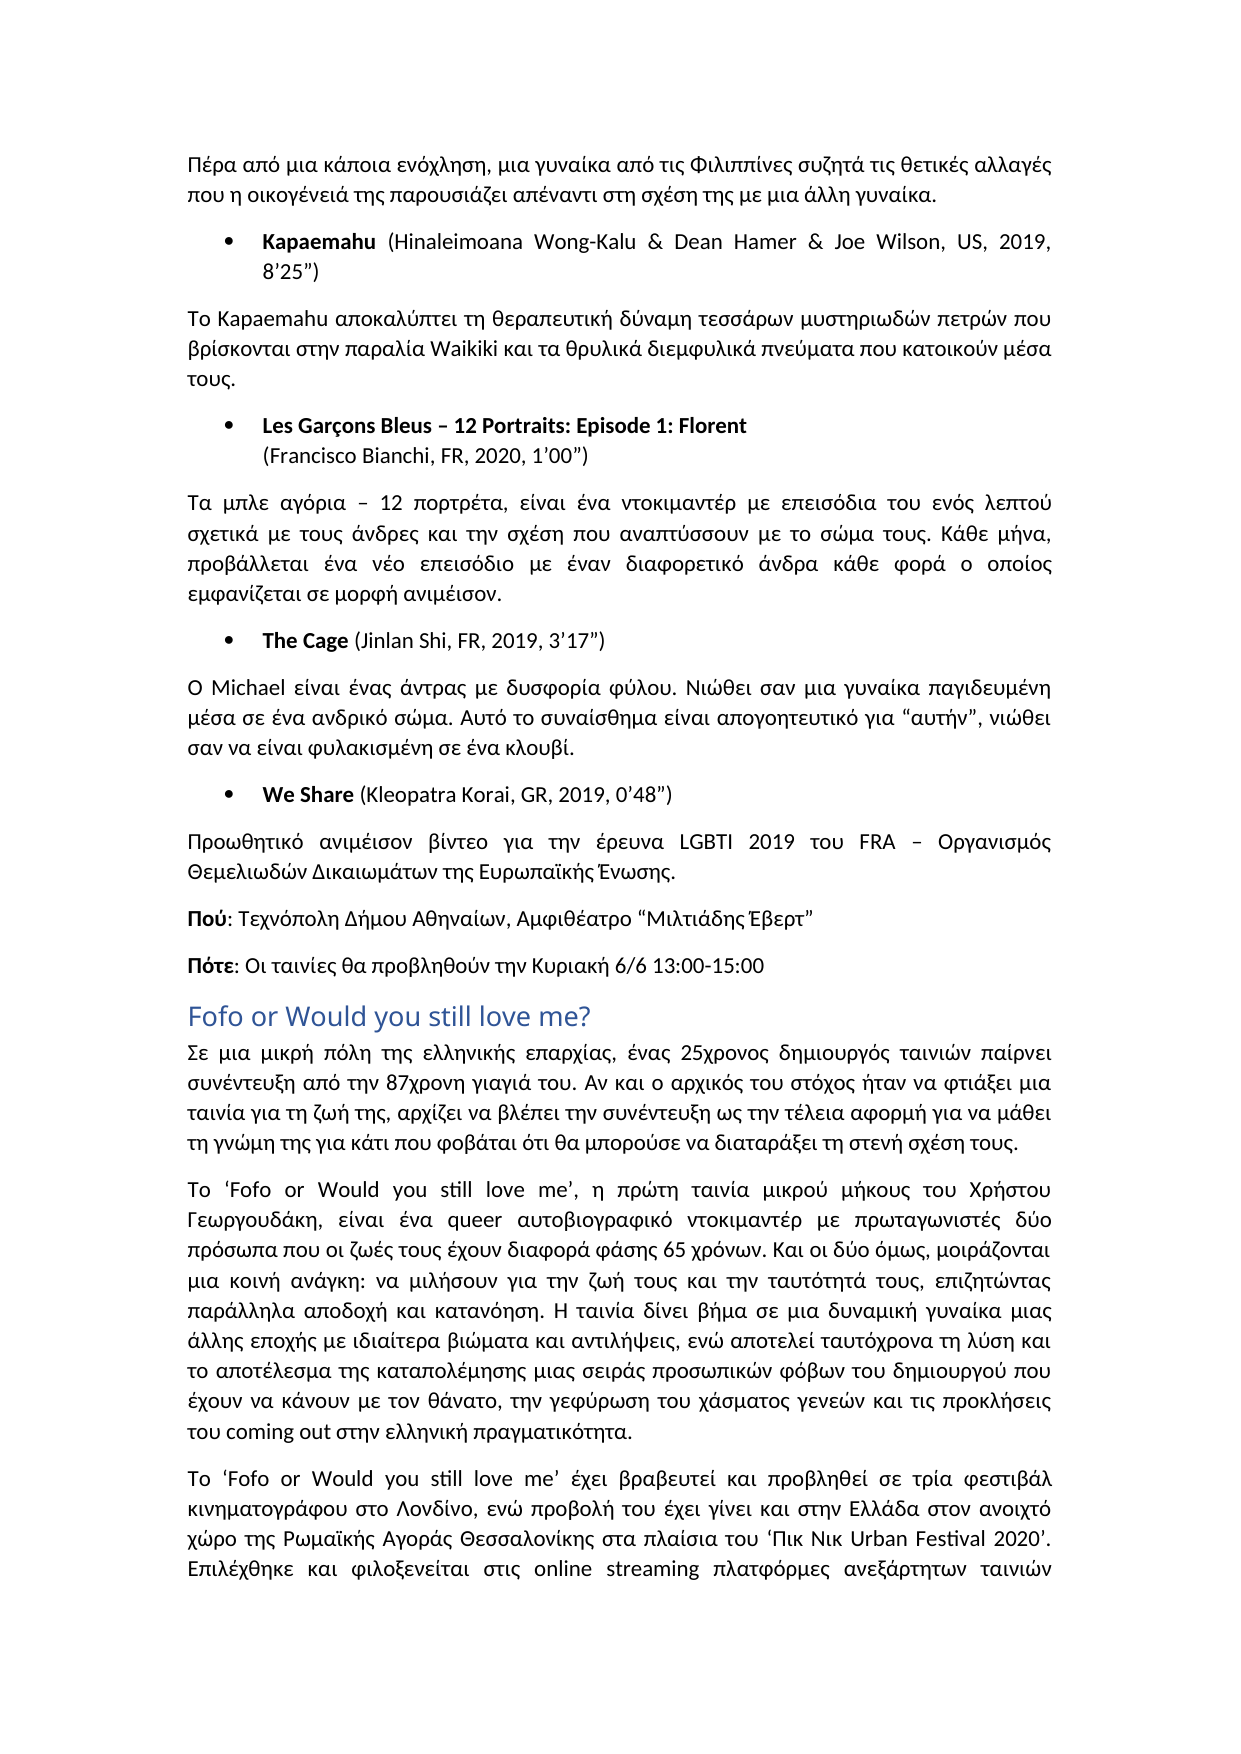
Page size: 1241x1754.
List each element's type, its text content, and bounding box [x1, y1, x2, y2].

list (Francisco Bianchi, FR, 2020, 1’00”) [262, 442, 1053, 470]
text Τα μπλε αγόρια – 12 πορτρέτα, είναι ένα ντοκιμαντέρ με επεισόδια του ενός λεπτού σχετικά με τους άνδρες και την σχέση που αναπτύσσουν με το σώμα τους. Κάθε μήνα, προβάλλεται ένα νέο επεισόδιο με έναν διαφορετικό άνδρα κάθε φορά ο οποίος εμφανίζεται σε μορφή ανιμέισον. [187, 488, 1053, 607]
list We Share (Kleopatra Korai, GR, 2019, 0’48”) [225, 780, 1053, 808]
list Les Garçons Bleus – 12 Portraits: Episode 1: Florent [225, 411, 1053, 439]
text Το Kapaemahu αποκαλύπτει τη θεραπευτική δύναμη τεσσάρων μυστηριωδών πετρών που βρίσκονται στην παραλία Waikiki και τα θρυλικά διεμφυλικά πνεύματα που κατοικούν μέσα τους. [187, 304, 1053, 393]
text Πού: Τεχνόπολη Δήμου Αθηναίων, Αμφιθέατρο “Μιλτιάδης Έβερτ” [187, 904, 1053, 932]
list Kapaemahu (Hinaleimoana Wong-Kalu & Dean Hamer & Joe Wilson, US, 2019, 8’25”) [225, 227, 1053, 285]
subtitle Fofo or Would you still love me? [187, 998, 1053, 1035]
text Ο Michael είναι ένας άντρας με δυσφορία φύλου. Νιώθει σαν μια γυναίκα παγιδευμένη μέσα σε ένα ανδρικό σώμα. Αυτό το συναίσθημα είναι απογοητευτικό για “αυτήν”, νιώθει σαν να είναι φυλακισμένη σε ένα κλουβί. [187, 673, 1053, 761]
text Πέρα από μια κάποια ενόχληση, μια γυναίκα από τις Φιλιππίνες συζητά τις θετικές αλλαγές που η οικογένειά της παρουσιάζει απέναντι στη σχέση της με μια άλλη γυναίκα. [187, 150, 1053, 208]
text Πότε: Οι ταινίες θα προβληθούν την Κυριακή 6/6 13:00-15:00 [187, 951, 1053, 979]
text Τo ‘Fofo or Would you still love me’, η πρώτη ταινία μικρού μήκους του Χρήστου Γεωργουδάκη, είναι ένα queer αυτοβιογραφικό ντοκιμαντέρ με πρωταγωνιστές δύο πρόσωπα που οι ζωές τους έχουν διαφορά φάσης 65 χρόνων. Και οι δύο όμως, μοιράζονται μια κοινή ανάγκη: να μιλήσουν για την ζωή τους και την ταυτότητά τους, επιζητώντας παράλληλα αποδοχή και κατανόηση. Η ταινία δίνει βήμα σε μια δυναμική γυναίκα μιας άλλης εποχής με ιδιαίτερα βιώματα και αντιλήψεις, ενώ αποτελεί ταυτόχρονα τη λύση και το αποτέλεσμα της καταπολέμησης μιας σειράς προσωπικών φόβων του δημιουργού που έχουν να κάνουν με τον θάνατο, την γεφύρωση του χάσματος γενεών και τις προκλήσεις του coming out στην ελληνική πραγματικότητα. [187, 1175, 1053, 1445]
text Προωθητικό ανιμέισον βίντεο για την έρευνα LGBTI 2019 του FRA – Οργανισμός Θεμελιωδών Δικαιωμάτων της Ευρωπαϊκής Ένωσης. [187, 827, 1053, 885]
text Σε μια μικρή πόλη της ελληνικής επαρχίας, ένας 25χρονος δημιουργός ταινιών παίρνει συνέντευξη από την 87χρονη γιαγιά του. Αν και ο αρχικός του στόχος ήταν να φτιάξει μια ταινία για τη ζωή της, αρχίζει να βλέπει την συνέντευξη ως την τέλεια αφορμή για να μάθει τη γνώμη της για κάτι που φοβάται ότι θα μπορούσε να διαταράξει τη στενή σχέση τους. [187, 1038, 1053, 1156]
list The Cage (Jinlan Shi, FR, 2019, 3’17”) [225, 626, 1053, 654]
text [187, 1464, 1053, 1582]
